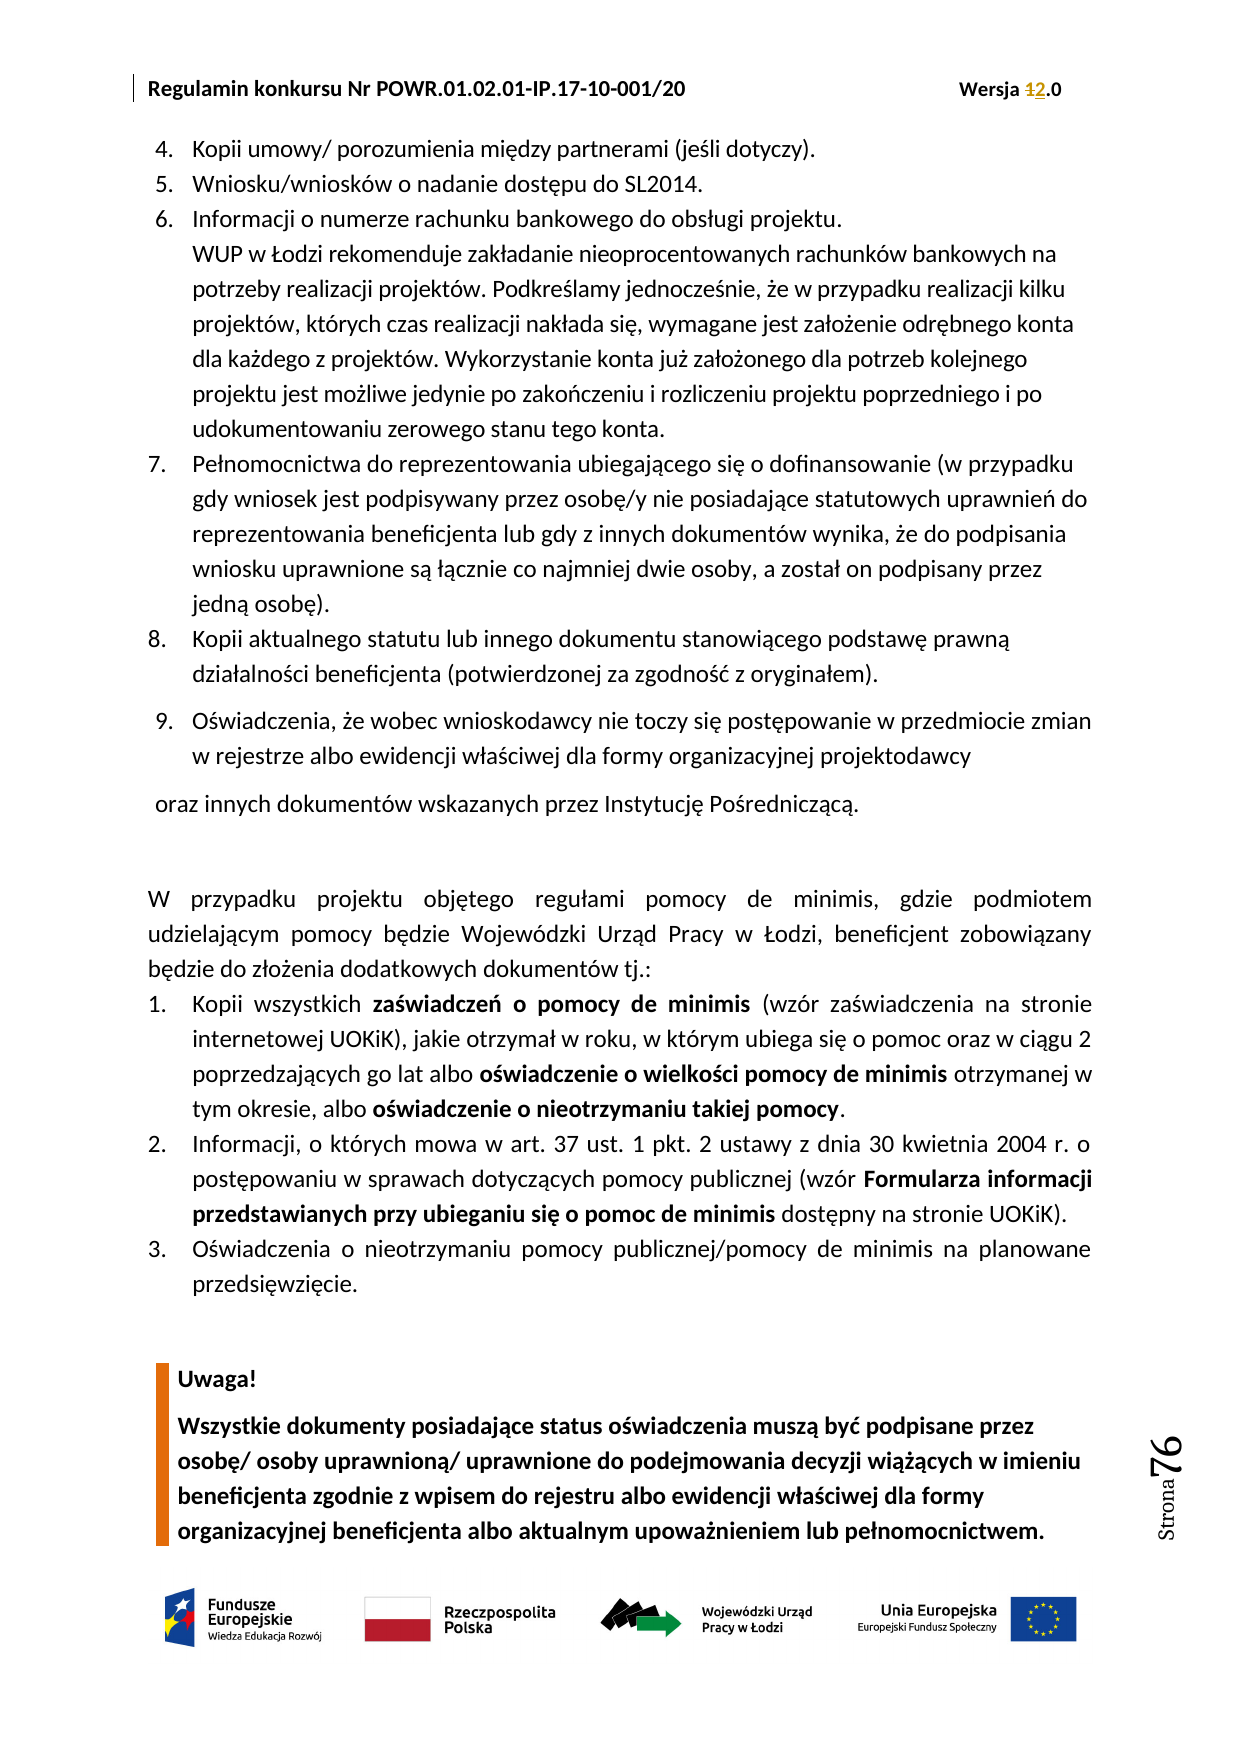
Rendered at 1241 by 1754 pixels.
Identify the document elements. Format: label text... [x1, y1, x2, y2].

list Kopii wszystkich zaświadczeń o pomocy de minimis (wzór zaświadczenia na stronie internetowej UOKiK), jakie otrzymał w roku, w którym ubiega się o pomoc oraz w ciągu 2 poprzedzających go lat albo oświadczenie o wielkości pomocy de minimis otrzymanej w tym okresie, albo oświadczenie o nieotrzymaniu takiej pomocy. [148, 988, 1093, 1123]
text W przypadku projektu objętego regułami pomocy de minimis, gdzie podmiotem udzielającym pomocy będzie Wojewódzki Urząd Pracy w Łodzi, beneficjent zobowiązany będzie do złożenia dodatkowych dokumentów tj.: [148, 883, 1093, 983]
list Pełnomocnictwa do reprezentowania ubiegającego się o dofinansowanie (w przypadku gdy wniosek jest podpisywany przez osobę/y nie posiadające statutowych uprawnień do reprezentowania beneficjenta lub gdy z innych dokumentów wynika, że do podpisania wniosku uprawnione są łącznie co najmniej dwie osoby, a został on podpisany przez jedną osobę). [148, 448, 1093, 618]
list Oświadczenia o nieotrzymaniu pomocy publicznej/pomocy de minimis na planowane przedsięwzięcie. [148, 1233, 1093, 1298]
list Informacji, o których mowa w art. 37 ust. 1 pkt. 2 ustawy z dnia 30 kwietnia 2004 r. o postępowaniu w sprawach dotyczących pomocy publicznej (wzór Formularza informacji przedstawianych przy ubieganiu się o pomoc de minimis dostępny na stronie UOKiK). [148, 1128, 1093, 1228]
list Wniosku/wniosków o nadanie dostępu do SL2014. [155, 168, 1093, 198]
text oraz innych dokumentów wskazanych przez Instytucję Pośredniczącą. [155, 788, 1093, 818]
picture [147, 1567, 1093, 1664]
text Wszystkie dokumenty posiadające status oświadczenia muszą być podpisane przez osobę/ osoby uprawnioną/ uprawnione do podejmowania decyzji wiążących w imieniu beneficjenta zgodnie z wpisem do rejestru albo ewidencji właściwej dla formy organizacyjnej beneficjenta albo aktualnym upoważnieniem lub pełnomocnictwem. [169, 1410, 1093, 1546]
text Uwaga! [169, 1363, 1093, 1393]
list Kopii aktualnego statutu lub innego dokumentu stanowiącego podstawę prawną działalności beneficjenta (potwierdzonej za zgodność z oryginałem). [148, 623, 1093, 688]
text WUP w Łodzi rekomenduje zakładanie nieoprocentowanych rachunków bankowych na potrzeby realizacji projektów. Podkreślamy jednocześnie, że w przypadku realizacji kilku projektów, których czas realizacji nakłada się, wymagane jest założenie odrębnego konta dla każdego z projektów. Wykorzystanie konta już założonego dla potrzeb kolejnego projektu jest możliwe jedynie po zakończeniu i rozliczeniu projektu poprzedniego i po udokumentowaniu zerowego stanu tego konta. [192, 238, 1093, 443]
list Informacji o numerze rachunku bankowego do obsługi projektu. [155, 203, 1093, 233]
list Oświadczenia, że wobec wnioskodawcy nie toczy się postępowanie w przedmiocie zmian w rejestrze albo ewidencji właściwej dla formy organizacyjnej projektodawcy [155, 705, 1093, 771]
list Kopii umowy/ porozumienia między partnerami (jeśli dotyczy). [155, 133, 1093, 163]
